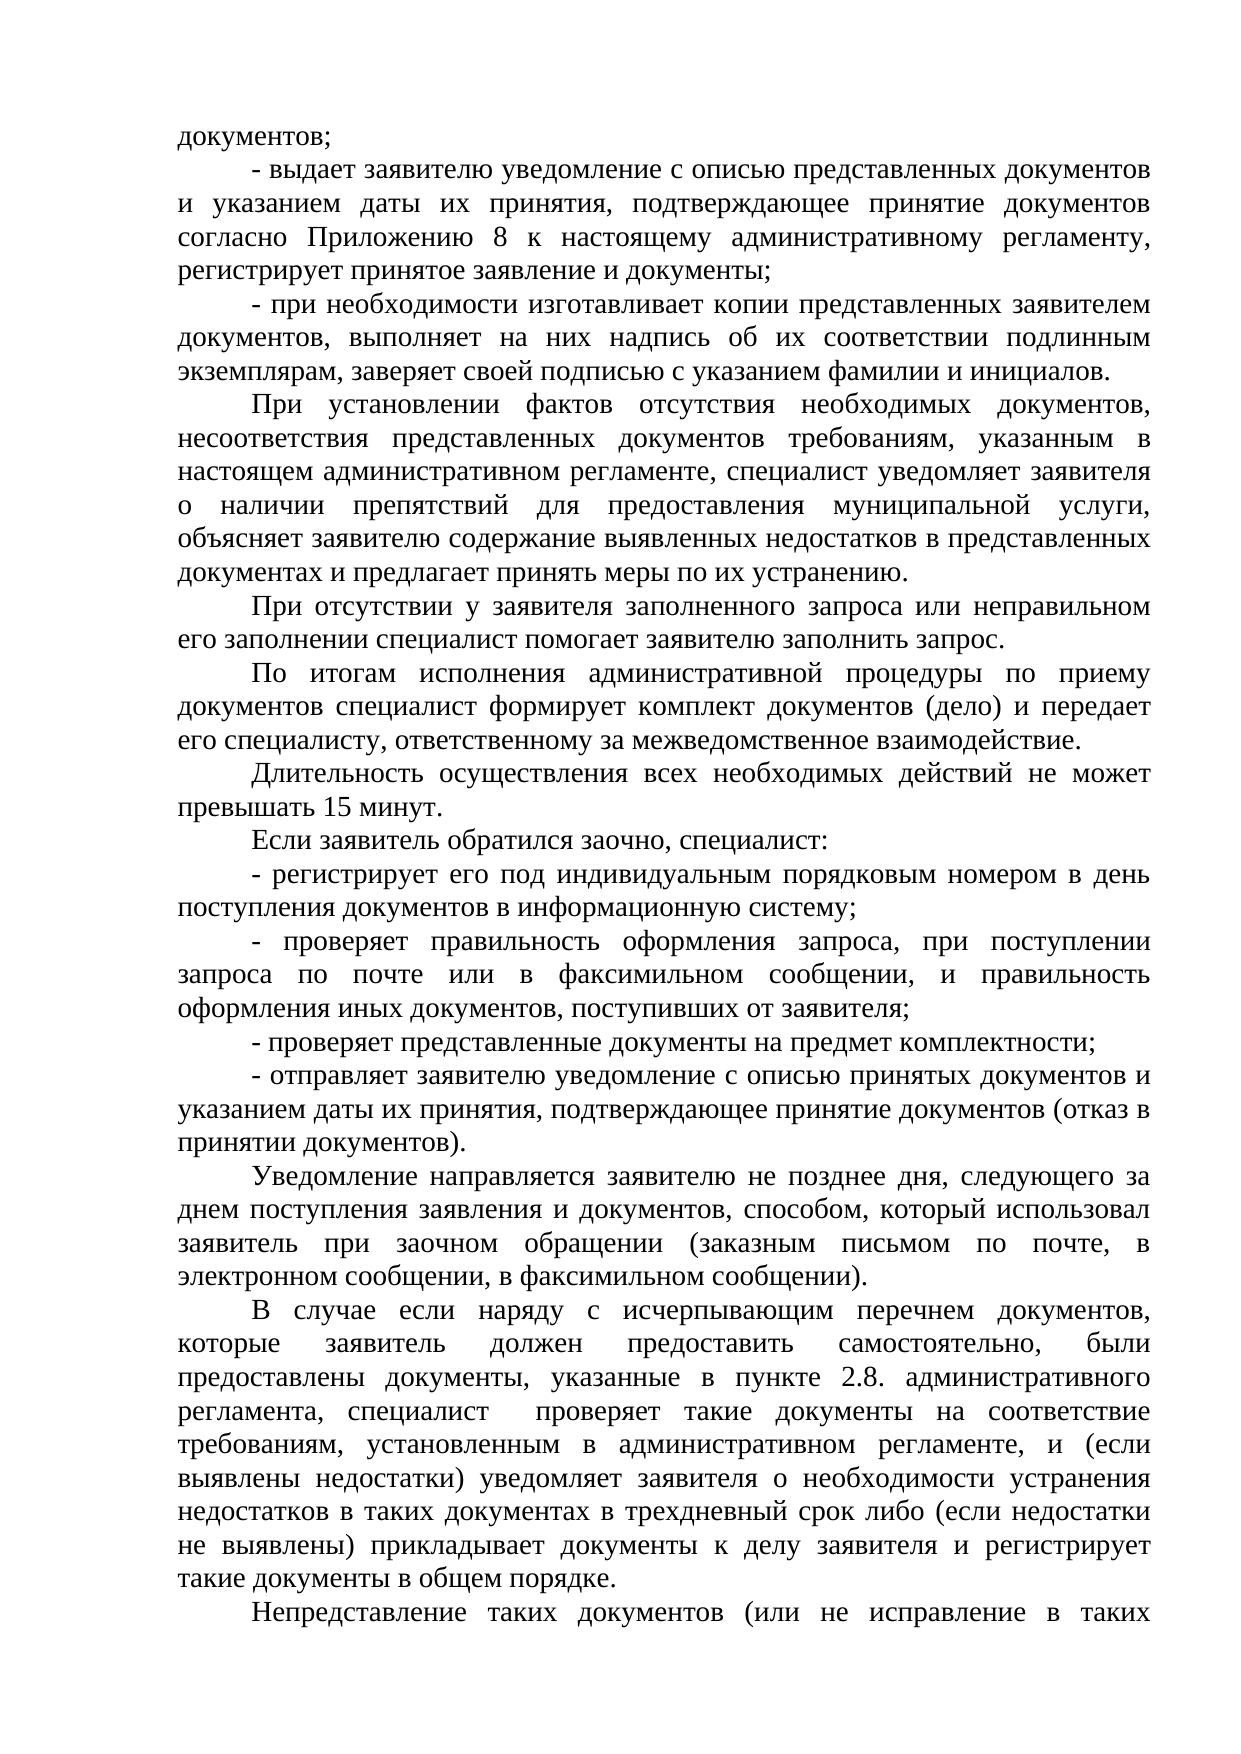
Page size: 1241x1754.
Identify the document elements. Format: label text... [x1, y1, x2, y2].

text - отправляет заявителю уведомление с описью принятых документов и указанием даты их принятия, подтверждающее принятие документов (отказ в принятии документов). [177, 1057, 1152, 1158]
text По итогам исполнения административной процедуры по приему документов специалист формирует комплект документов (дело) и передает его специалисту, ответственному за межведомственное взаимодействие. [177, 655, 1152, 755]
text В случае если наряду с исчерпывающим перечнем документов, которые заявитель должен предоставить самостоятельно, были предоставлены документы, указанные в пункте 2.8. административного регламента, специалист проверяет такие документы на соответствие требованиям, установленным в административном регламенте, и (если выявлены недостатки) уведомляет заявителя о необходимости устранения недостатков в таких документах в трехдневный срок либо (если недостатки не выявлены) прикладывает документы к делу заявителя и регистрирует такие документы в общем порядке. [177, 1292, 1152, 1594]
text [177, 118, 1152, 152]
text - проверяет правильность оформления запроса, при поступлении запроса по почте или в факсимильном сообщении, и правильность оформления иных документов, поступивших от заявителя; [177, 923, 1152, 1024]
text При отсутствии у заявителя заполненного запроса или неправильном его заполнении специалист помогает заявителю заполнить запрос. [177, 588, 1152, 655]
text При установлении фактов отсутствия необходимых документов, несоответствия представленных документов требованиям, указанным в настоящем административном регламенте, специалист уведомляет заявителя о наличии препятствий для предоставления муниципальной услуги, объясняет заявителю содержание выявленных недостатков в представленных документах и предлагает принять меры по их устранению. [177, 386, 1152, 588]
text Если заявитель обратился заочно, специалист: [177, 822, 1152, 856]
text - при необходимости изготавливает копии представленных заявителем документов, выполняет на них надпись об их соответствии подлинным экземплярам, заверяет своей подписью с указанием фамилии и инициалов. [177, 286, 1152, 386]
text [177, 1594, 1152, 1627]
text - проверяет представленные документы на предмет комплектности; [177, 1024, 1152, 1057]
text Уведомление направляется заявителю не позднее дня, следующего за днем поступления заявления и документов, способом, который использовал заявитель при заочном обращении (заказным письмом по почте, в электронном сообщении, в факсимильном сообщении). [177, 1158, 1152, 1292]
text - регистрирует его под индивидуальным порядковым номером в день поступления документов в информационную систему; [177, 856, 1152, 923]
text Длительность осуществления всех необходимых действий не может превышать 15 минут. [177, 755, 1152, 822]
text - выдает заявителю уведомление с описью представленных документов и указанием даты их принятия, подтверждающее принятие документов согласно Приложению 8 к настоящему административному регламенту, регистрирует принятое заявление и документы; [177, 152, 1152, 286]
